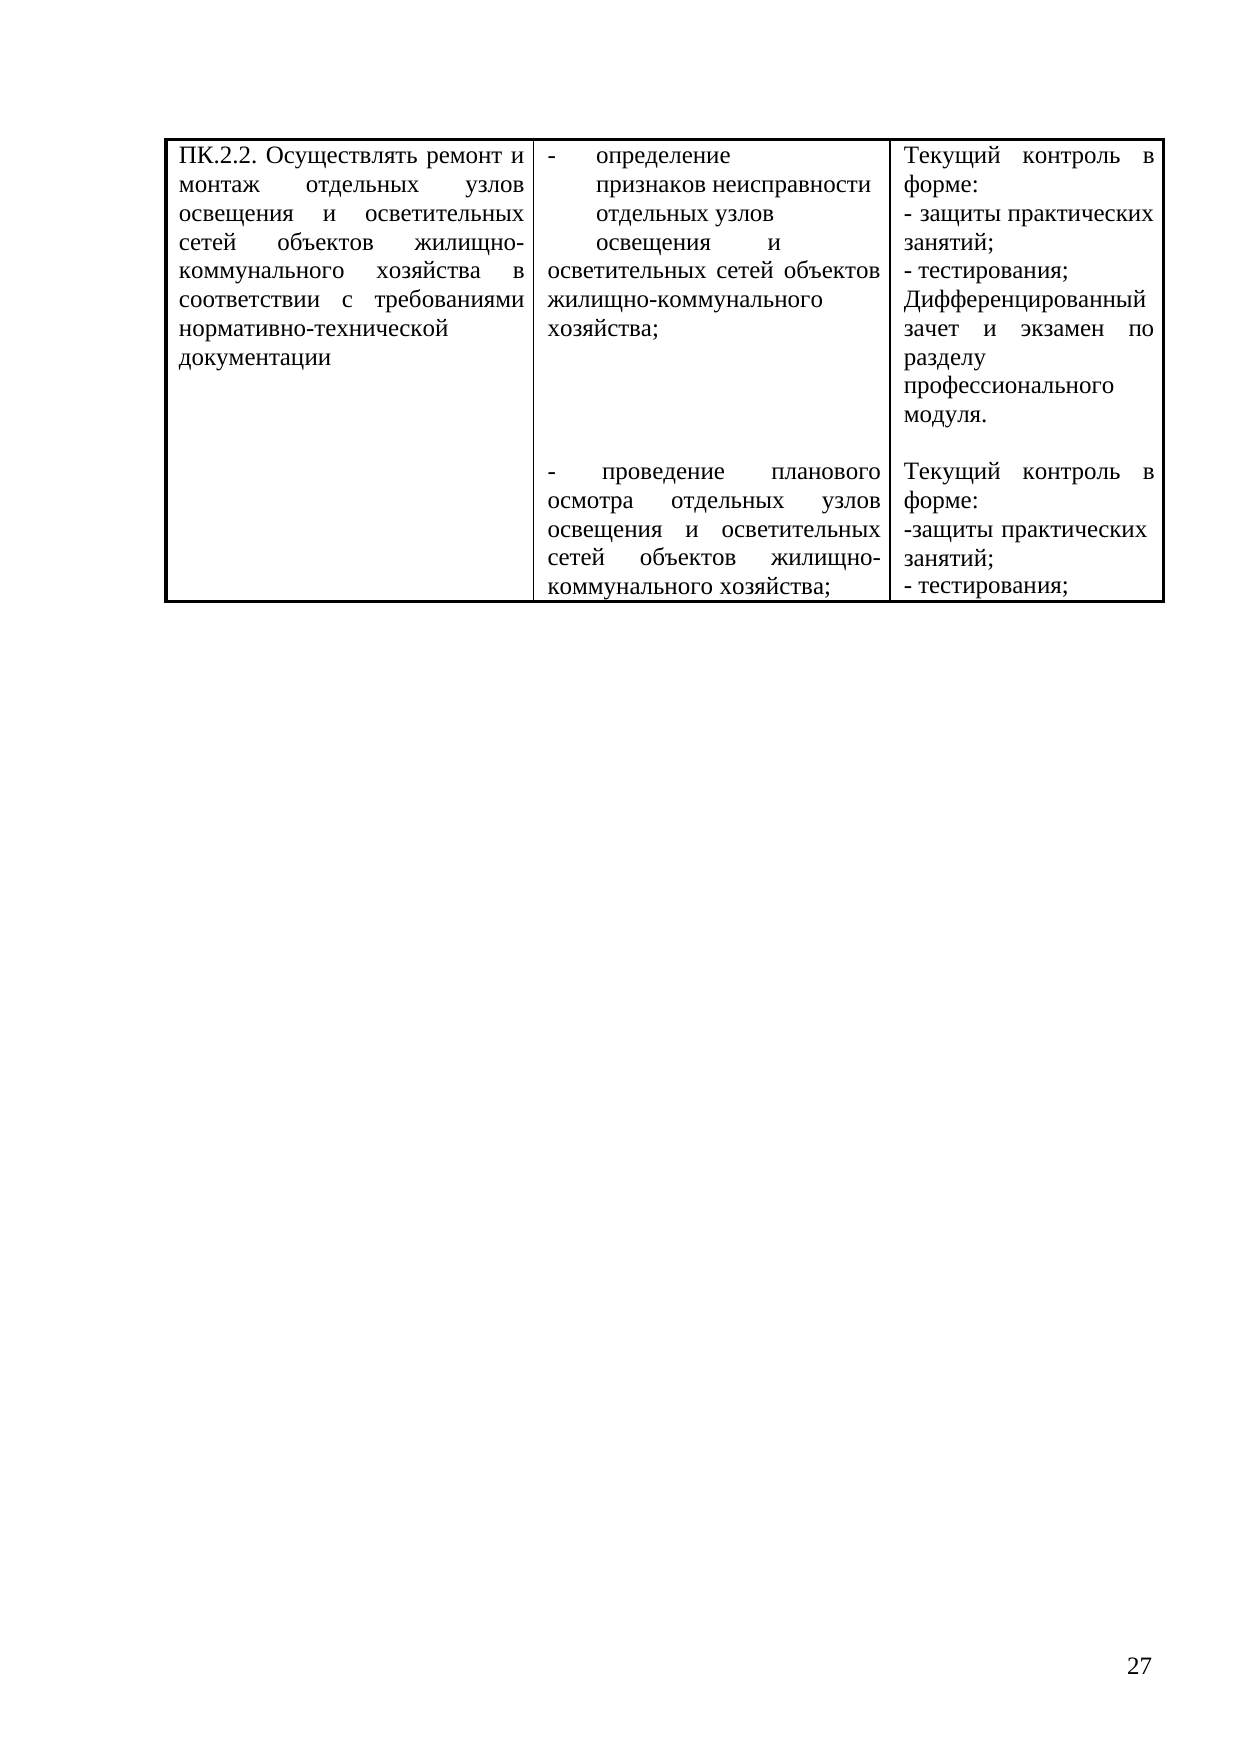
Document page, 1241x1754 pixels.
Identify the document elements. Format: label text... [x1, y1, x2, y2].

table_cell определение признаков неисправности отдельных узлов освещения и осветительных сетей объектов жилищно-коммунального хозяйства; проведение планового осмотра отдельных узлов освещения и осветительных сетей объектов жилищно- коммунального хозяйства; [534, 141, 889, 600]
table_cell ПК.2.2. Осуществлять ремонт и монтаж отдельных узлов освещения и осветительных сетей объектов жилищно- коммунального хозяйства в соответствии с требованиями нормативно-технической документации [168, 141, 533, 600]
table_cell Текущий контроль в форме: защиты практических занятий; тестирования; Дифференцированный зачет и экзамен по разделу профессионального модуля. Текущий контроль в форме: -защиты практических занятий; тестирования; [891, 141, 1162, 600]
